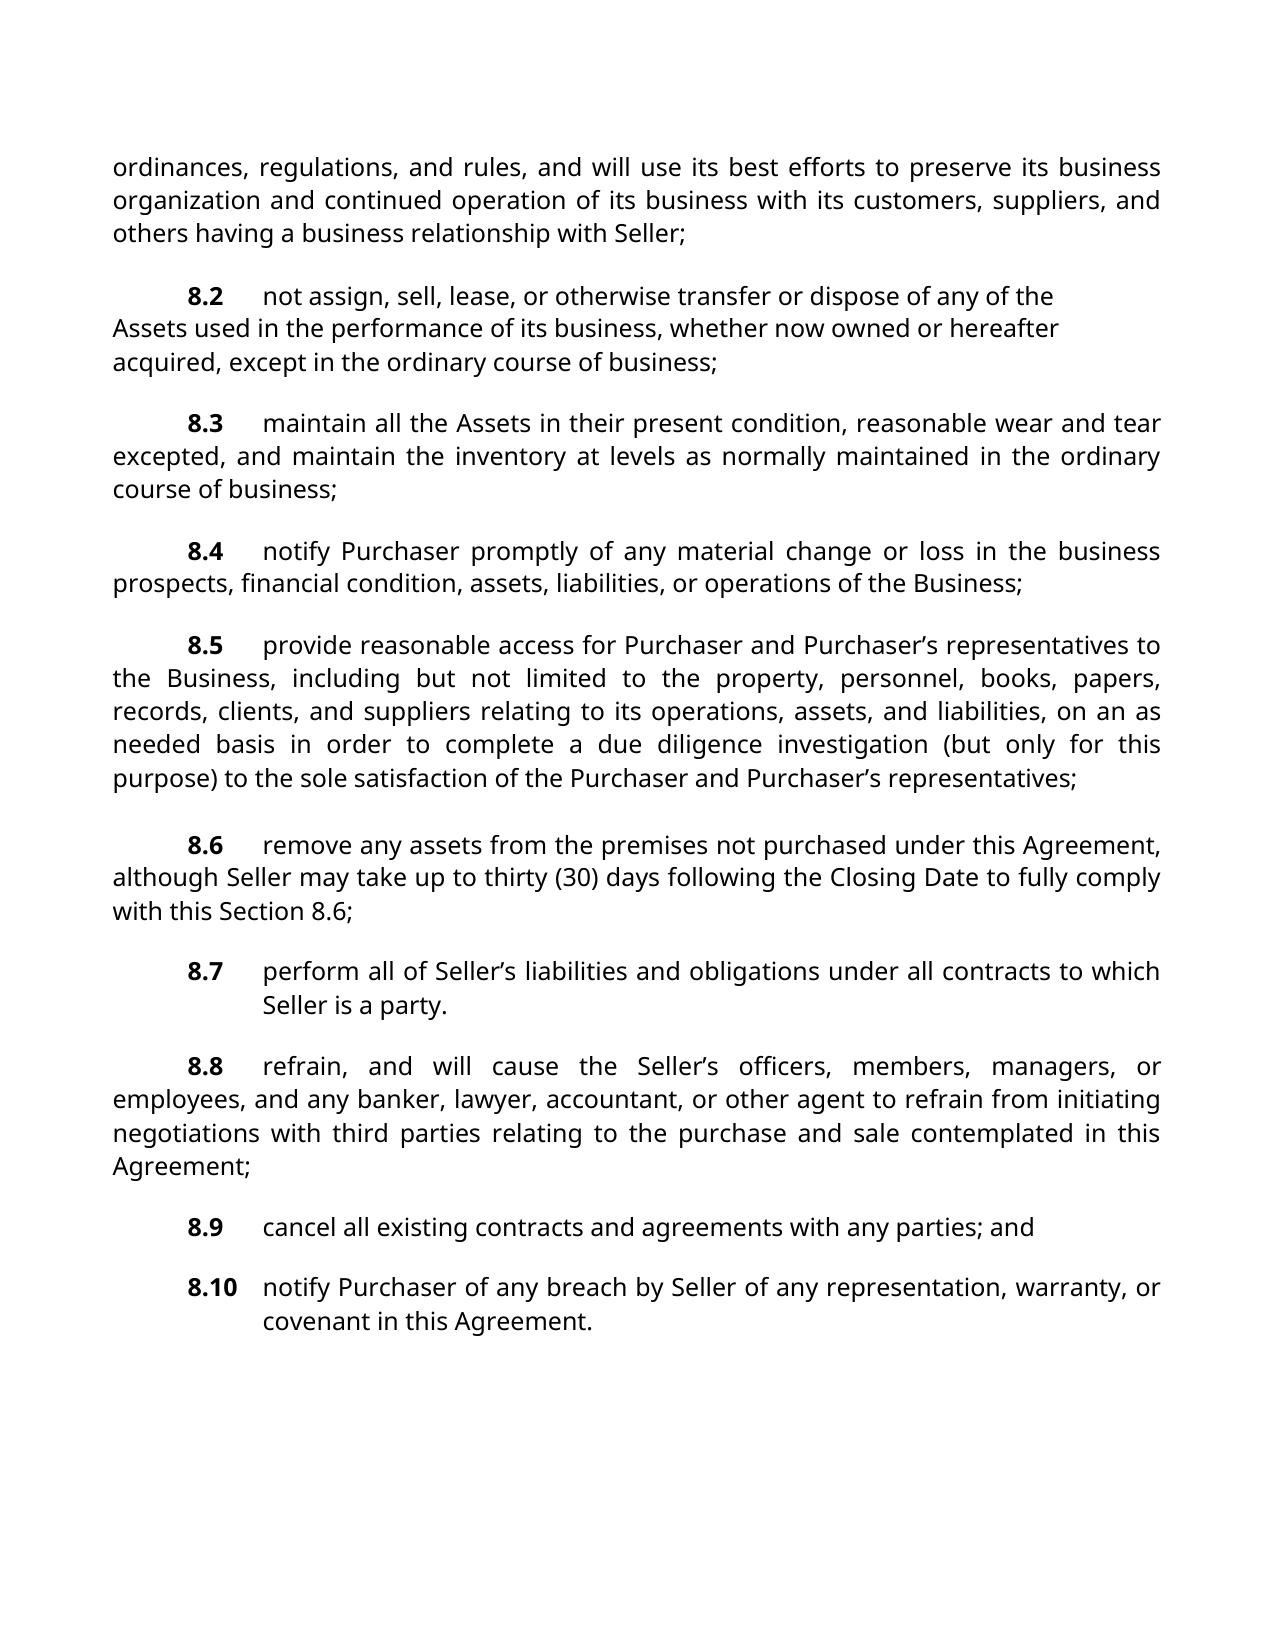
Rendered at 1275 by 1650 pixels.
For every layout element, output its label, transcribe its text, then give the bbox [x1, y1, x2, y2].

list notify Purchaser promptly of any material change or loss in the business prospects, financial condition, assets, liabilities, or operations of the Business; [112, 534, 1162, 600]
list provide reasonable access for Purchaser and Purchaser’s representatives to the Business, including but not limited to the property, personnel, books, papers, records, clients, and suppliers relating to its operations, assets, and liabilities, on an as needed basis in order to complete a due diligence investigation (but only for this purpose) to the sole satisfaction of the Purchaser and Purchaser’s representatives; [112, 628, 1162, 795]
list not assign, sell, lease, or otherwise transfer or dispose of any of the Assets used in the performance of its business, whether now owned or hereafter acquired, except in the ordinary course of business; [112, 278, 1135, 378]
list maintain all the Assets in their present condition, reasonable wear and tear excepted, and maintain the inventory at levels as normally maintained in the ordinary course of business; [112, 406, 1162, 506]
list remove any assets from the premises not purchased under this Agreement, although Seller may take up to thirty (30) days following the Closing Date to fully comply with this Section 8.6; [112, 828, 1162, 927]
list notify Purchaser of any breach by Seller of any representation, warranty, or covenant in this Agreement. [187, 1270, 1162, 1338]
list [112, 150, 1162, 250]
list cancel all existing contracts and agreements with any parties; and [187, 1209, 1162, 1243]
list perform all of Seller’s liabilities and obligations under all contracts to which Seller is a party. [187, 954, 1162, 1022]
list refrain, and will cause the Seller’s officers, members, managers, or employees, and any banker, lawyer, accountant, or other agent to refrain from initiating negotiations with third parties relating to the purchase and sale contemplated in this Agreement; [112, 1049, 1162, 1183]
